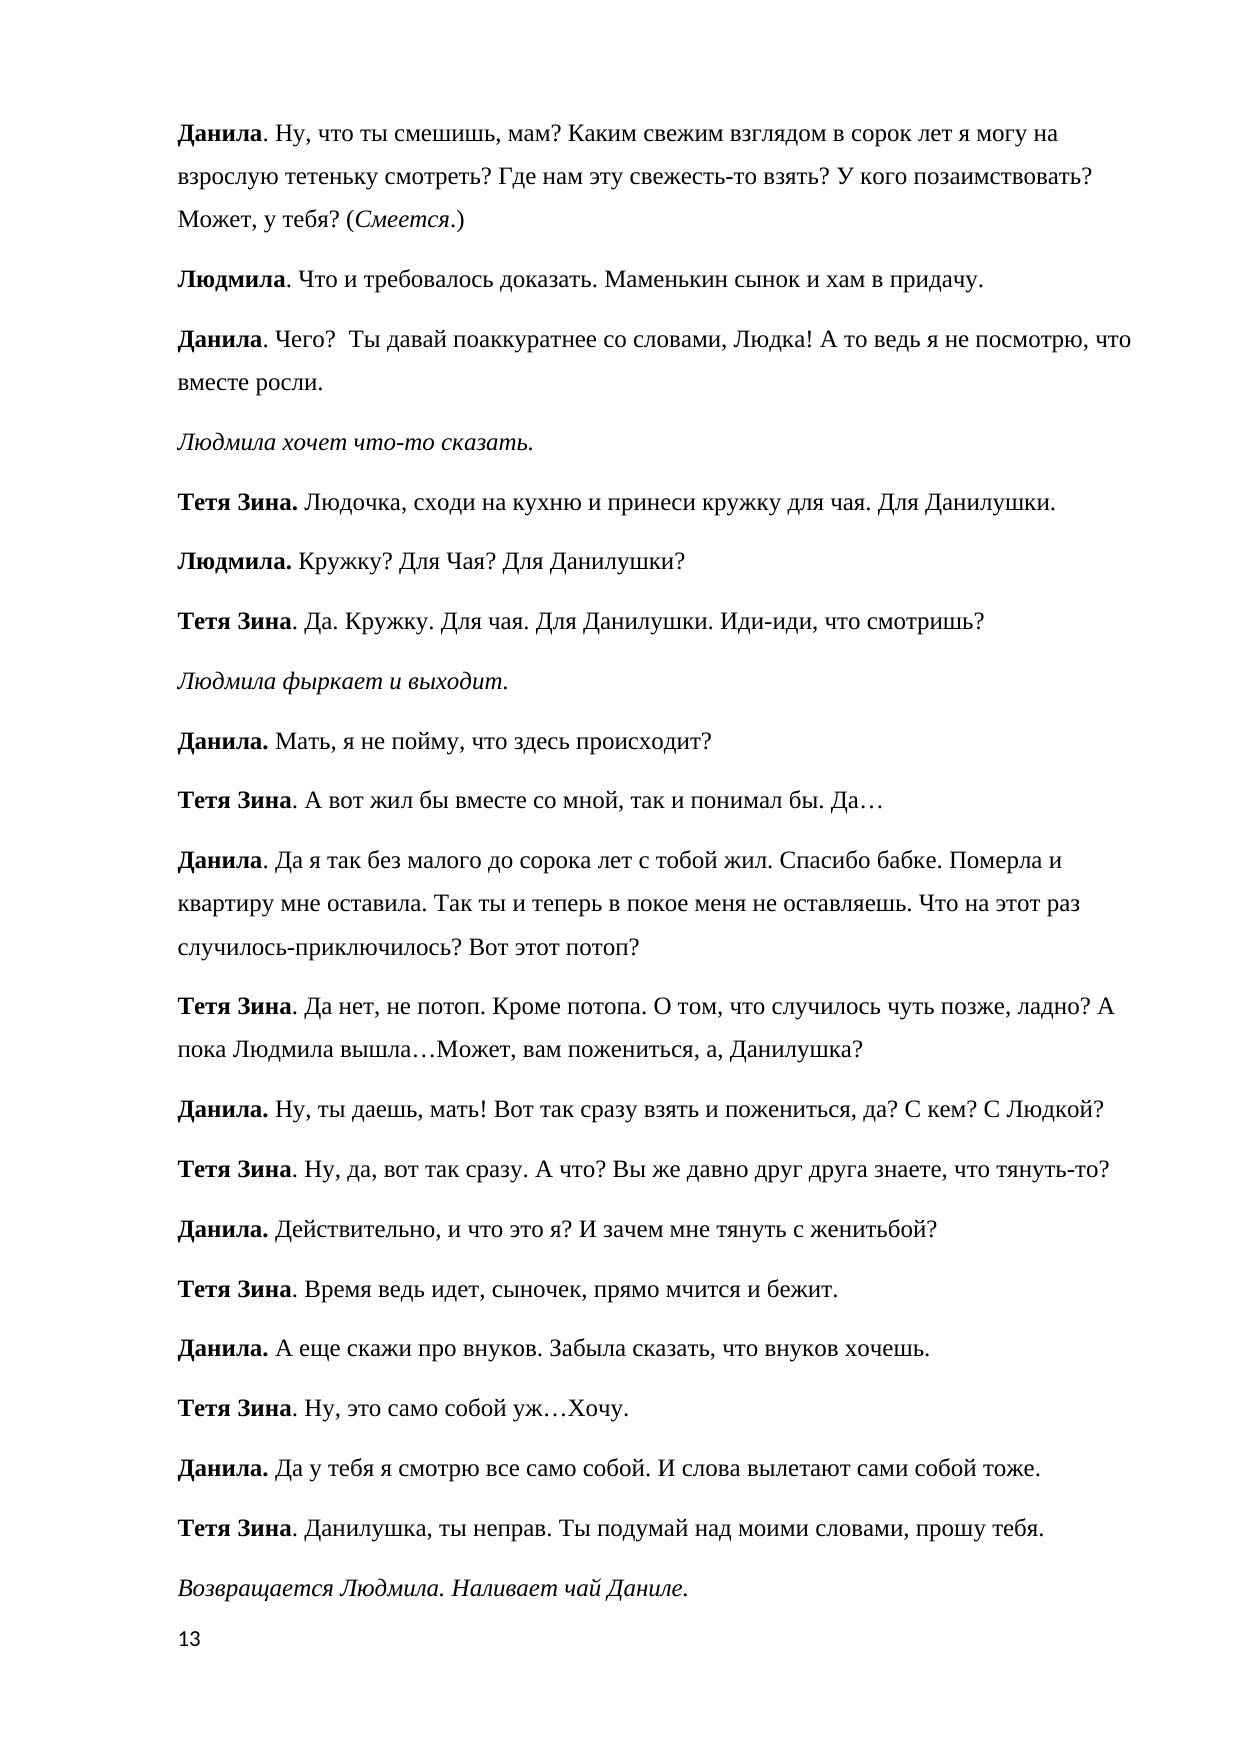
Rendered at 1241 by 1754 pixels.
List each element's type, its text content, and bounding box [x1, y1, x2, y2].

text Данила. Действительно, и что это я? И зачем мне тянуть с женитьбой? [177, 1214, 1152, 1243]
text Людмила хочет что-то сказать. [177, 427, 1152, 456]
text Данила. А еще скажи про внуков. Забыла сказать, что внуков хочешь. [177, 1333, 1152, 1362]
text Тетя Зина. Ну, это само собой уж…Хочу. [177, 1393, 1152, 1422]
text Возвращается Людмила. Наливает чай Даниле. [177, 1573, 1152, 1601]
text Людмила. Что и требовалось доказать. Маменькин сынок и хам в придачу. [177, 264, 1152, 293]
text Тетя Зина. Время ведь идет, сыночек, прямо мчится и бежит. [177, 1274, 1152, 1302]
text Тетя Зина. А вот жил бы вместе со мной, так и понимал бы. Да… [177, 786, 1152, 814]
text Данила. Ну, что ты смешишь, мам? Каким свежим взглядом в сорок лет я могу на взрослую тетеньку смотреть? Где нам эту свежесть-то взять? У кого позаимствовать? Может, у тебя? (Смеется.) [177, 118, 1152, 233]
text Людмила. Кружку? Для Чая? Для Данилушки? [177, 546, 1152, 575]
text Данила. Чего? Ты давай поаккуратнее со словами, Людка! А то ведь я не посмотрю, что вместе росли. [177, 324, 1152, 396]
text Тетя Зина. Людочка, сходи на кухню и принеси кружку для чая. Для Данилушки. [177, 487, 1152, 515]
text Данила. Ну, ты даешь, мать! Вот так сразу взять и пожениться, да? С кем? С Людкой? [177, 1094, 1152, 1123]
text Тетя Зина. Да. Кружку. Для чая. Для Данилушки. Иди-иди, что смотришь? [177, 606, 1152, 635]
text Людмила фыркает и выходит. [177, 666, 1152, 695]
text Данила. Да я так без малого до сорока лет с тобой жил. Спасибо бабке. Померла и квартиру мне оставила. Так ты и теперь в покое меня не оставляешь. Что на этот раз случилось-приключилось? Вот этот потоп? [177, 845, 1152, 960]
text Тетя Зина. Данилушка, ты неправ. Ты подумай над моими словами, прошу тебя. [177, 1513, 1152, 1542]
text Тетя Зина. Ну, да, вот так сразу. А что? Вы же давно друг друга знаете, что тянуть-то? [177, 1154, 1152, 1183]
text Данила. Мать, я не пойму, что здесь происходит? [177, 726, 1152, 754]
text Данила. Да у тебя я смотрю все само собой. И слова вылетают сами собой тоже. [177, 1453, 1152, 1482]
text Тетя Зина. Да нет, не потоп. Кроме потопа. О том, что случилось чуть позже, ладно? А пока Людмила вышла…Может, вам пожениться, а, Данилушка? [177, 991, 1152, 1063]
